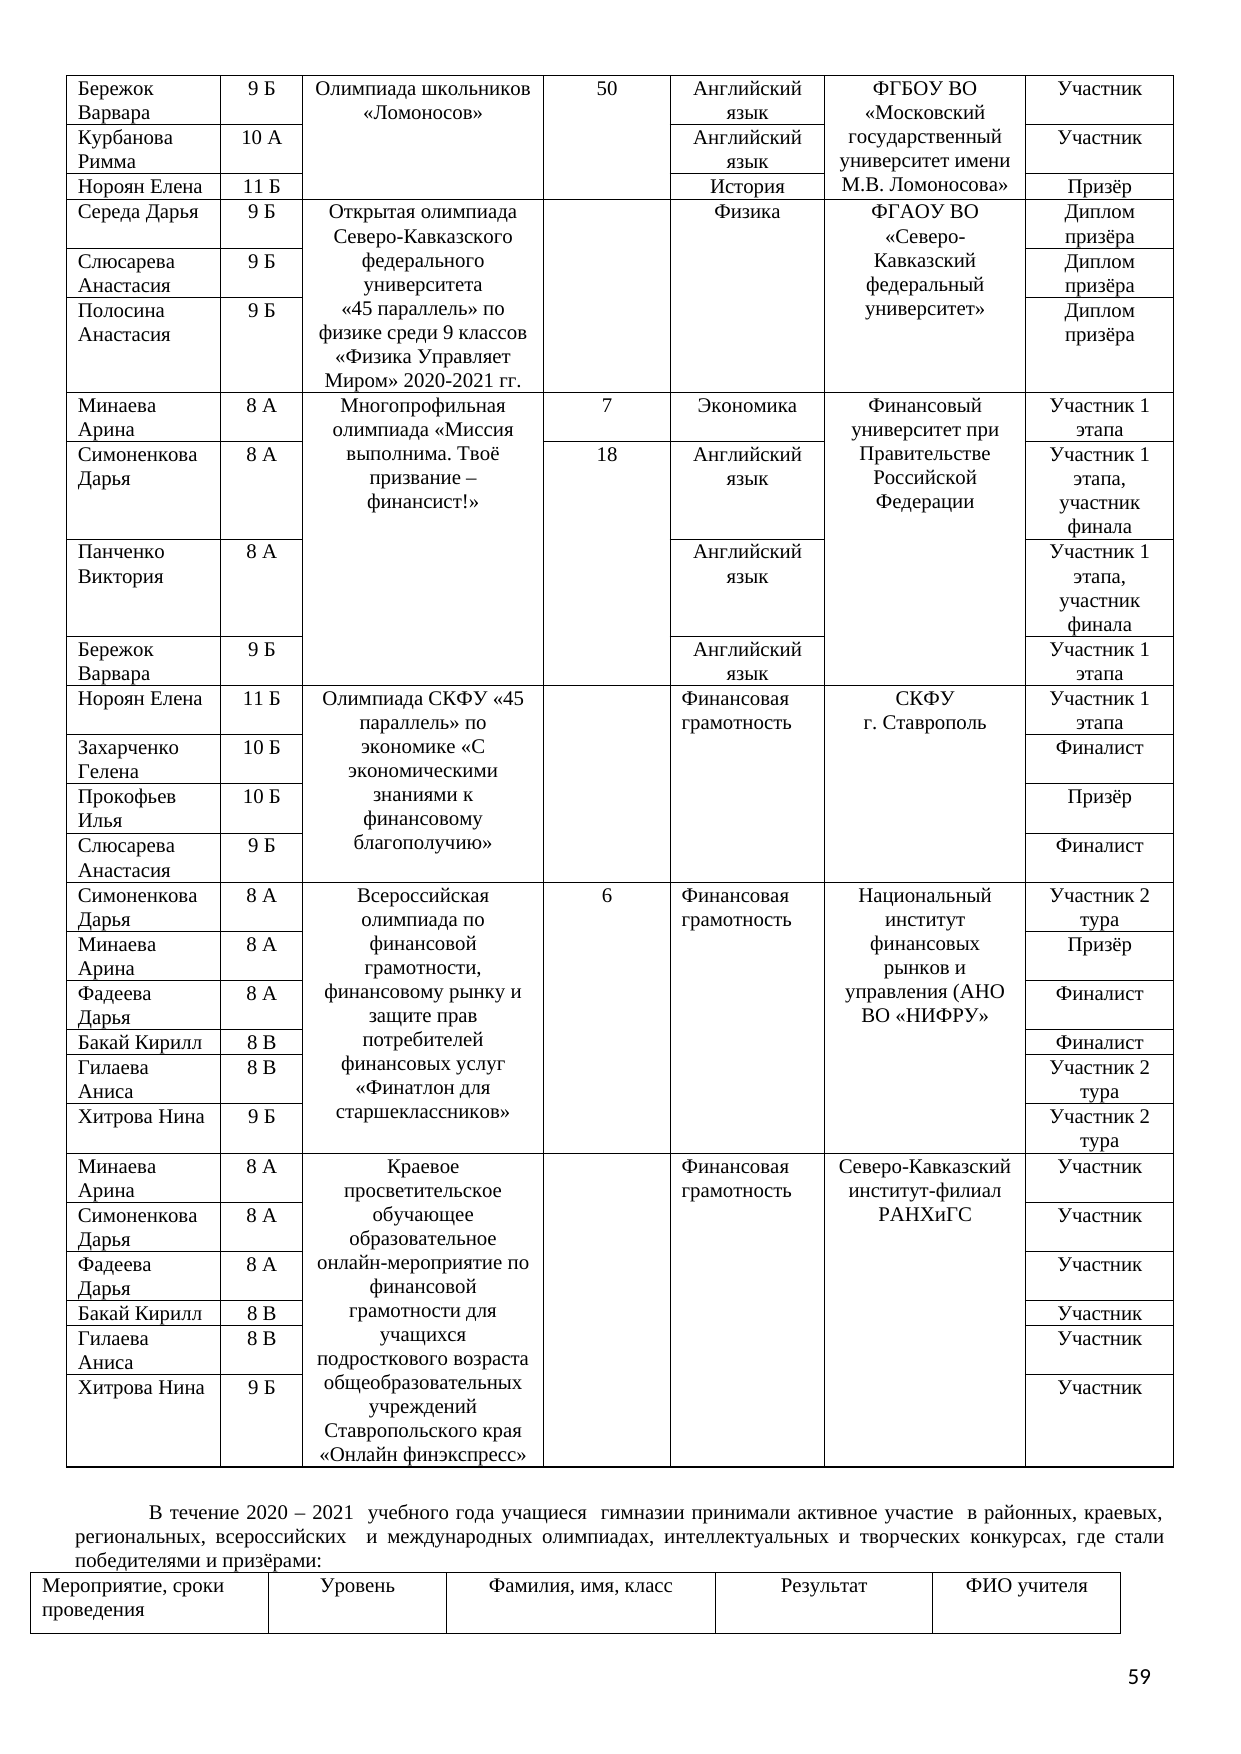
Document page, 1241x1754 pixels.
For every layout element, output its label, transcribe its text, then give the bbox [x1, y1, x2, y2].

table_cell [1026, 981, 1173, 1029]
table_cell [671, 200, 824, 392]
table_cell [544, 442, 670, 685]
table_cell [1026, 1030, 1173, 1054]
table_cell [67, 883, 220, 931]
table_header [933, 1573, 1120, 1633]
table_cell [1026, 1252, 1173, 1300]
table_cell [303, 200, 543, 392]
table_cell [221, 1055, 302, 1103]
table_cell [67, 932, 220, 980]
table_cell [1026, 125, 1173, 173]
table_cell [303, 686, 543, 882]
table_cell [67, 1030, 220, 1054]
text В течение 2020 – 2021 учебного года учащиеся гимназии принимали активное участие в районных, краевых, региональных, всероссийских и международных олимпиадах, интеллектуальных и творческих конкурсах, где стали победителями и призёрами: [75, 1499, 1165, 1572]
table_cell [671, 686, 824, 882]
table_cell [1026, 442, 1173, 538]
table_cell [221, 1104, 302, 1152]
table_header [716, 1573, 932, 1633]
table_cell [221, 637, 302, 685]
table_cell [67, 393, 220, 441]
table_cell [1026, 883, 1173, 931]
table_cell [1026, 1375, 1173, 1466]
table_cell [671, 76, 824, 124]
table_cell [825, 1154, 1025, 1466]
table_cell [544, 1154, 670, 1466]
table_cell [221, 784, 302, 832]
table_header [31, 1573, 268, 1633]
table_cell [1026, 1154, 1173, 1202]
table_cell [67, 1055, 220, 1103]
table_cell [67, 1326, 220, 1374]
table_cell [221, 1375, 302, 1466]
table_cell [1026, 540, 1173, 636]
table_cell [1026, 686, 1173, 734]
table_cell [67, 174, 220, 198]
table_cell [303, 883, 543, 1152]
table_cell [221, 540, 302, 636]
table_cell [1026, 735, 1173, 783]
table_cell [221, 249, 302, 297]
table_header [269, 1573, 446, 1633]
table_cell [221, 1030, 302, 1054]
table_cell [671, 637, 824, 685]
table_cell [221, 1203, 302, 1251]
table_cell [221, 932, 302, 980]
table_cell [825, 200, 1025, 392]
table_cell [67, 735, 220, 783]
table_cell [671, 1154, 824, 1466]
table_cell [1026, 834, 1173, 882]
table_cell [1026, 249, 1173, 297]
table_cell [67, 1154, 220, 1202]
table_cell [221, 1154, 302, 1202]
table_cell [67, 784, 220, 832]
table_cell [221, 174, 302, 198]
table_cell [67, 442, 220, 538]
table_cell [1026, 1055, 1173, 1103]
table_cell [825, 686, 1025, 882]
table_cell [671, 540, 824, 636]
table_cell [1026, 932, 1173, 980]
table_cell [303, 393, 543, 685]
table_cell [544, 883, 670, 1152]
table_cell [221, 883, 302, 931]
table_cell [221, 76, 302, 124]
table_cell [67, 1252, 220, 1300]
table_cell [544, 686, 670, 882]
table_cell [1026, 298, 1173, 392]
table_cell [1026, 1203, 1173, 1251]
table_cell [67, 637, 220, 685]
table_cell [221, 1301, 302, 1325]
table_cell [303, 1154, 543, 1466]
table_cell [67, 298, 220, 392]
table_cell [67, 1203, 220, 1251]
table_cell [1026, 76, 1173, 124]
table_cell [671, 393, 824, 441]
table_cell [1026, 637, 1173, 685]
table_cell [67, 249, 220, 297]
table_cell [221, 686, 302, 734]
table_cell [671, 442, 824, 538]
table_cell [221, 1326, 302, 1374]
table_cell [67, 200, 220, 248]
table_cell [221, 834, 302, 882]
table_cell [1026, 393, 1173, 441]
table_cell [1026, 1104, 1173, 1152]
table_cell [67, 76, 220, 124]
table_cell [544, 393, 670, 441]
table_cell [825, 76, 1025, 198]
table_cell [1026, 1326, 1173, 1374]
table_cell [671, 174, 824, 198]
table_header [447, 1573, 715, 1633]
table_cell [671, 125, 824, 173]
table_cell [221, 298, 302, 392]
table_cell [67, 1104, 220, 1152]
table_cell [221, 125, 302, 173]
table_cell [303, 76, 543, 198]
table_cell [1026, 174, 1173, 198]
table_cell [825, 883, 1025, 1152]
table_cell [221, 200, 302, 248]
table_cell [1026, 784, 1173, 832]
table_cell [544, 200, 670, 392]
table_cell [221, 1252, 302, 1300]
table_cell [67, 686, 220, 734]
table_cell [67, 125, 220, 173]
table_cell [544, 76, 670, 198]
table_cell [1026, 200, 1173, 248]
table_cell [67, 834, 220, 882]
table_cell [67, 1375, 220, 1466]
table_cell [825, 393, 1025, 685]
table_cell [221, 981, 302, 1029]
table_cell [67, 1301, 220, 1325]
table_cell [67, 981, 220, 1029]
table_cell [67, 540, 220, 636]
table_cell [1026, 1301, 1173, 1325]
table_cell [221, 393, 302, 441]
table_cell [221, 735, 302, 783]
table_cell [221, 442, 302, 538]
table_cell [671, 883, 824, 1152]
